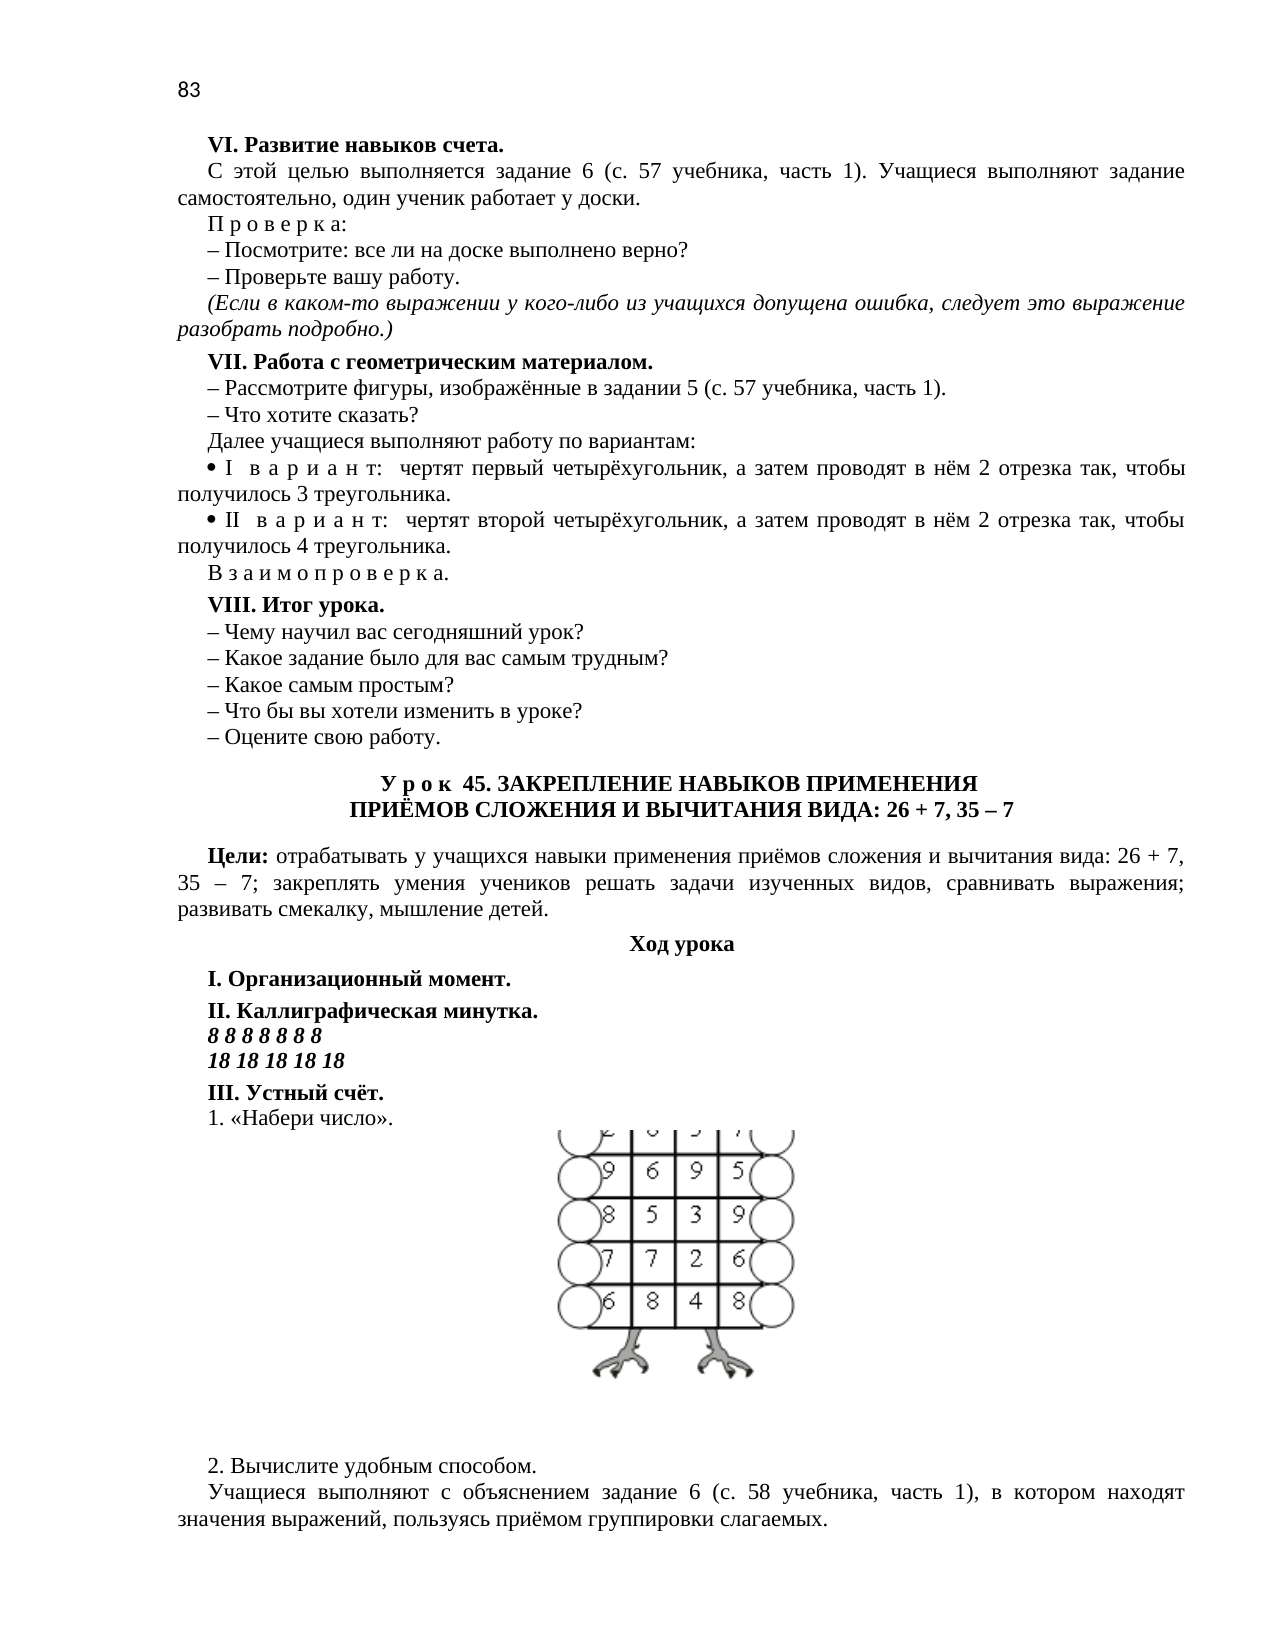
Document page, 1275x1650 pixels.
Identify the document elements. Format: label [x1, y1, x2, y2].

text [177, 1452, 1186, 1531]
picture [533, 1130, 831, 1388]
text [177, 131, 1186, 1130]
